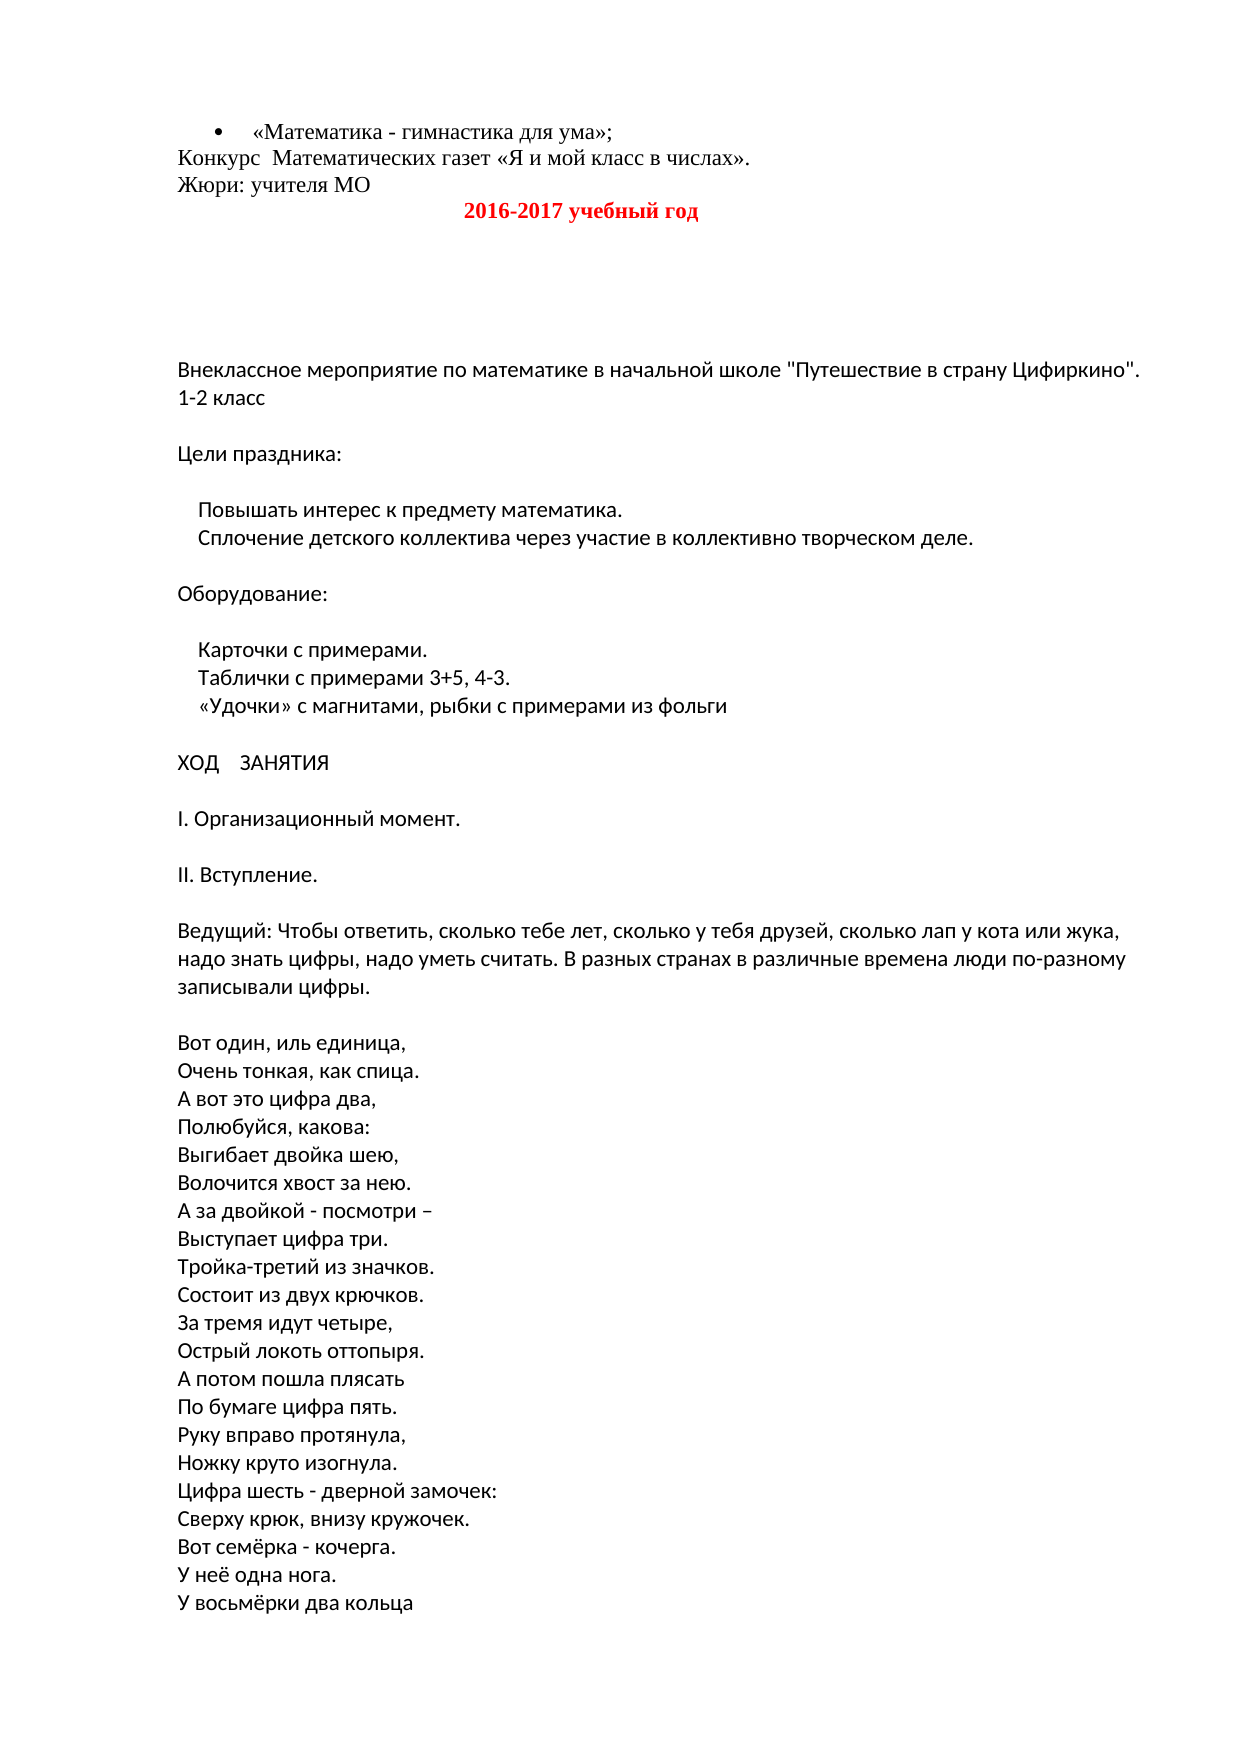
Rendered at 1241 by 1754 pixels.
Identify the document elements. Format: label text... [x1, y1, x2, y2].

text Острый локоть оттопыря. [177, 1336, 1152, 1364]
text Карточки с примерами. [177, 636, 1152, 663]
text Ножку круто изогнула. [177, 1448, 1152, 1476]
text Внеклассное мероприятие по математике в начальной школе "Путешествие в страну Цифиркино". 1-2 класс [177, 355, 1152, 411]
text Состоит из двух крючков. [177, 1280, 1152, 1308]
text Волочится хвост за нею. [177, 1168, 1152, 1196]
text Выступает цифра три. [177, 1224, 1152, 1252]
text Цифра шесть - дверной замочек: [177, 1476, 1152, 1504]
text Оборудование: [177, 579, 1152, 607]
text Очень тонкая, как спица. [177, 1056, 1152, 1084]
text За тремя идут четыре, [177, 1308, 1152, 1336]
text У восьмёрки два кольца [177, 1588, 1152, 1616]
list «Математика - гимнастика для ума»; [215, 118, 1152, 144]
text Таблички с примерами 3+5, 4-3. [177, 663, 1152, 692]
text Сверху крюк, внизу кружочек. [177, 1504, 1152, 1532]
text Руку вправо протянула, [177, 1420, 1152, 1448]
text А потом пошла плясать [177, 1364, 1152, 1392]
text Сплочение детского коллектива через участие в коллективно творческом деле. [177, 523, 1152, 551]
text Вот один, иль единица, [177, 1028, 1152, 1056]
text Вот семёрка - кочерга. [177, 1532, 1152, 1560]
text А вот это цифра два, [177, 1084, 1152, 1112]
text По бумаге цифра пять. [177, 1392, 1152, 1420]
text Ведущий: Чтобы ответить, сколько тебе лет, сколько у тебя друзей, сколько лап у кота или жука, надо знать цифры, надо уметь считать. В разных странах в различные времена люди по-разному записывали цифры. [177, 916, 1152, 1000]
text Тройка-третий из значков. [177, 1252, 1152, 1280]
text Конкурс Математических газет «Я и мой класс в числах». [177, 144, 1152, 171]
text А за двойкой - посмотри – [177, 1196, 1152, 1224]
text I. Организационный момент. [177, 804, 1152, 832]
text У неё одна нога. [177, 1560, 1152, 1588]
text Выгибает двойка шею, [177, 1140, 1152, 1168]
text Полюбуйся, какова: [177, 1112, 1152, 1140]
text II. Вступление. [177, 860, 1152, 888]
text Повышать интерес к предмету математика. [177, 495, 1152, 523]
text ХОД ЗАНЯТИЯ [177, 748, 1152, 776]
text 2016-2017 учебный год [177, 197, 1152, 223]
text Цели праздника: [177, 439, 1152, 467]
text «Удочки» с магнитами, рыбки с примерами из фольги [177, 692, 1152, 719]
text Жюри: учителя МО [177, 171, 1152, 197]
